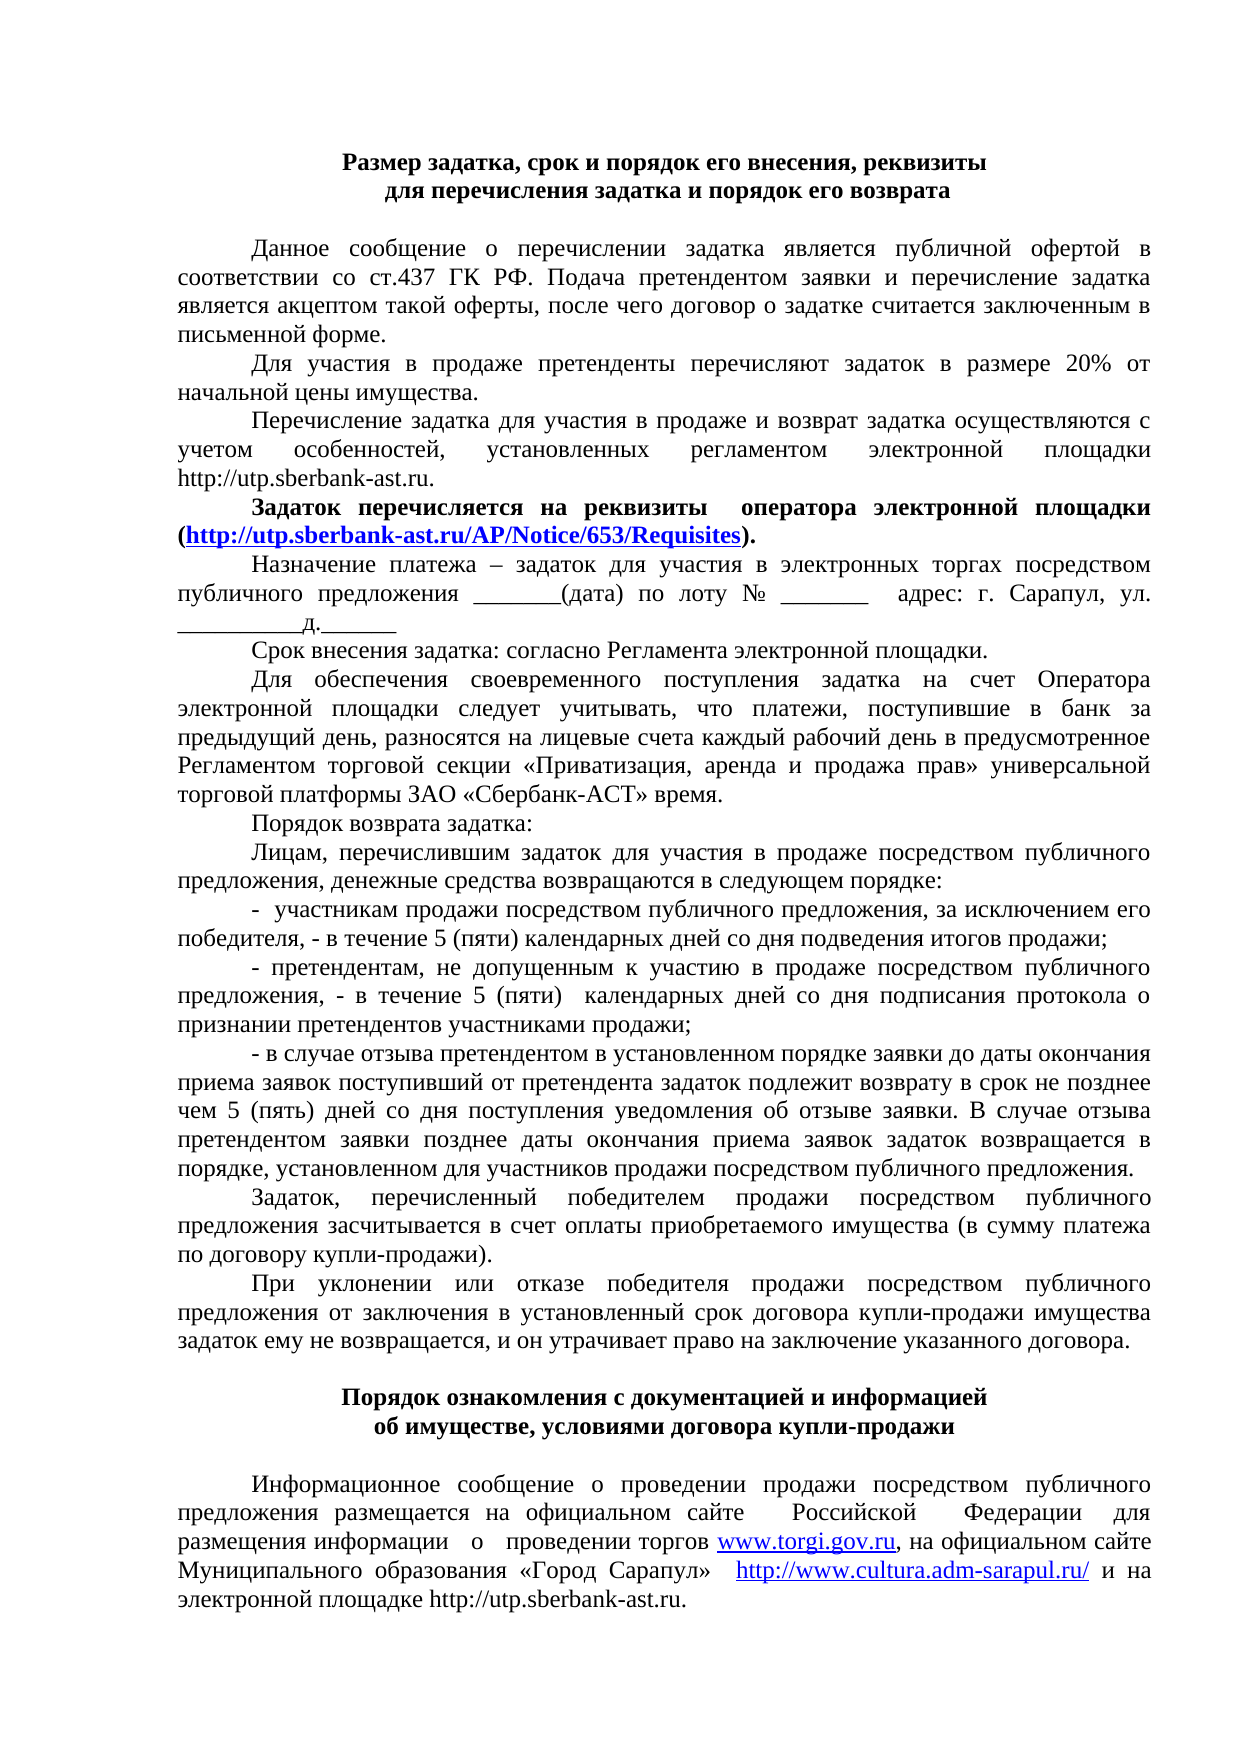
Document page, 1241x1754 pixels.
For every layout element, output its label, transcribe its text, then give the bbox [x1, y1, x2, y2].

text Назначение платежа – задаток для участия в электронных торгах посредством публичного предложения _______(дата) по лоту № _______ адрес: г. Сарапул, ул. __________д.______ [177, 549, 1152, 636]
text Данное сообщение о перечислении задатка является публичной офертой в соответствии со ст.437 ГК РФ. Подача претендентом заявки и перечисление задатка является акцептом такой оферты, после чего договор о задатке считается заключенным в письменной форме. [177, 233, 1152, 348]
text для перечисления задатка и порядок его возврата [177, 176, 1152, 204]
text Порядок возврата задатка: [177, 808, 1152, 837]
text Для обеспечения своевременного поступления задатка на счет Оператора электронной площадки следует учитывать, что платежи, поступившие в банк за предыдущий день, разносятся на лицевые счета каждый рабочий день в предусмотренное Регламентом торговой секции «Приватизация, аренда и продажа прав» универсальной торговой платформы ЗАО «Сбербанк-АСТ» время. [177, 664, 1152, 808]
text При уклонении или отказе победителя продажи посредством публичного предложения от заключения в установленный срок договора купли-продажи имущества задаток ему не возвращается, и он утрачивает право на заключение указанного договора. [177, 1268, 1152, 1354]
text Срок внесения задатка: согласно Регламента электронной площадки. [177, 636, 1152, 664]
text - в случае отзыва претендентом в установленном порядке заявки до даты окончания приема заявок поступивший от претендента задаток подлежит возврату в срок не позднее чем 5 (пять) дней со дня поступления уведомления об отзыве заявки. В случае отзыва претендентом заявки позднее даты окончания приема заявок задаток возвращается в порядке, установленном для участников продажи посредством публичного предложения. [177, 1038, 1152, 1182]
text Порядок ознакомления с документацией и информацией [177, 1382, 1152, 1411]
text Лицам, перечислившим задаток для участия в продаже посредством публичного предложения, денежные средства возвращаются в следующем порядке: [177, 837, 1152, 894]
text об имуществе, условиями договора купли-продажи [177, 1411, 1152, 1440]
text Информационное сообщение о проведении продажи посредством публичного предложения размещается на официальном сайте Российской Федерации для размещения информации о проведении торгов www.torgi.gov.ru, на официальном сайте Муниципального образования «Город Сарапул» http://www.cultura.adm-sarapul.ru/ и на электронной площадке http://utp.sberbank-ast.ru. [177, 1469, 1152, 1612]
text - участникам продажи посредством публичного предложения, за исключением его победителя, - в течение 5 (пяти) календарных дней со дня подведения итогов продажи; [177, 894, 1152, 952]
text Задаток перечисляется на реквизиты оператора электронной площадки (http://utp.sberbank-ast.ru/AP/Notice/653/Requisites). [177, 492, 1152, 549]
text Перечисление задатка для участия в продаже и возврат задатка осуществляются с учетом особенностей, установленных регламентом электронной площадки http://utp.sberbank-ast.ru. [177, 406, 1152, 492]
text Для участия в продаже претенденты перечисляют задаток в размере 20% от начальной цены имущества. [177, 348, 1152, 406]
text - претендентам, не допущенным к участию в продаже посредством публичного предложения, - в течение 5 (пяти) календарных дней со дня подписания протокола о признании претендентов участниками продажи; [177, 952, 1152, 1038]
text Задаток, перечисленный победителем продажи посредством публичного предложения засчитывается в счет оплаты приобретаемого имущества (в сумму платежа по договору купли-продажи). [177, 1182, 1152, 1268]
text Размер задатка, срок и порядок его внесения, реквизиты [177, 147, 1152, 176]
